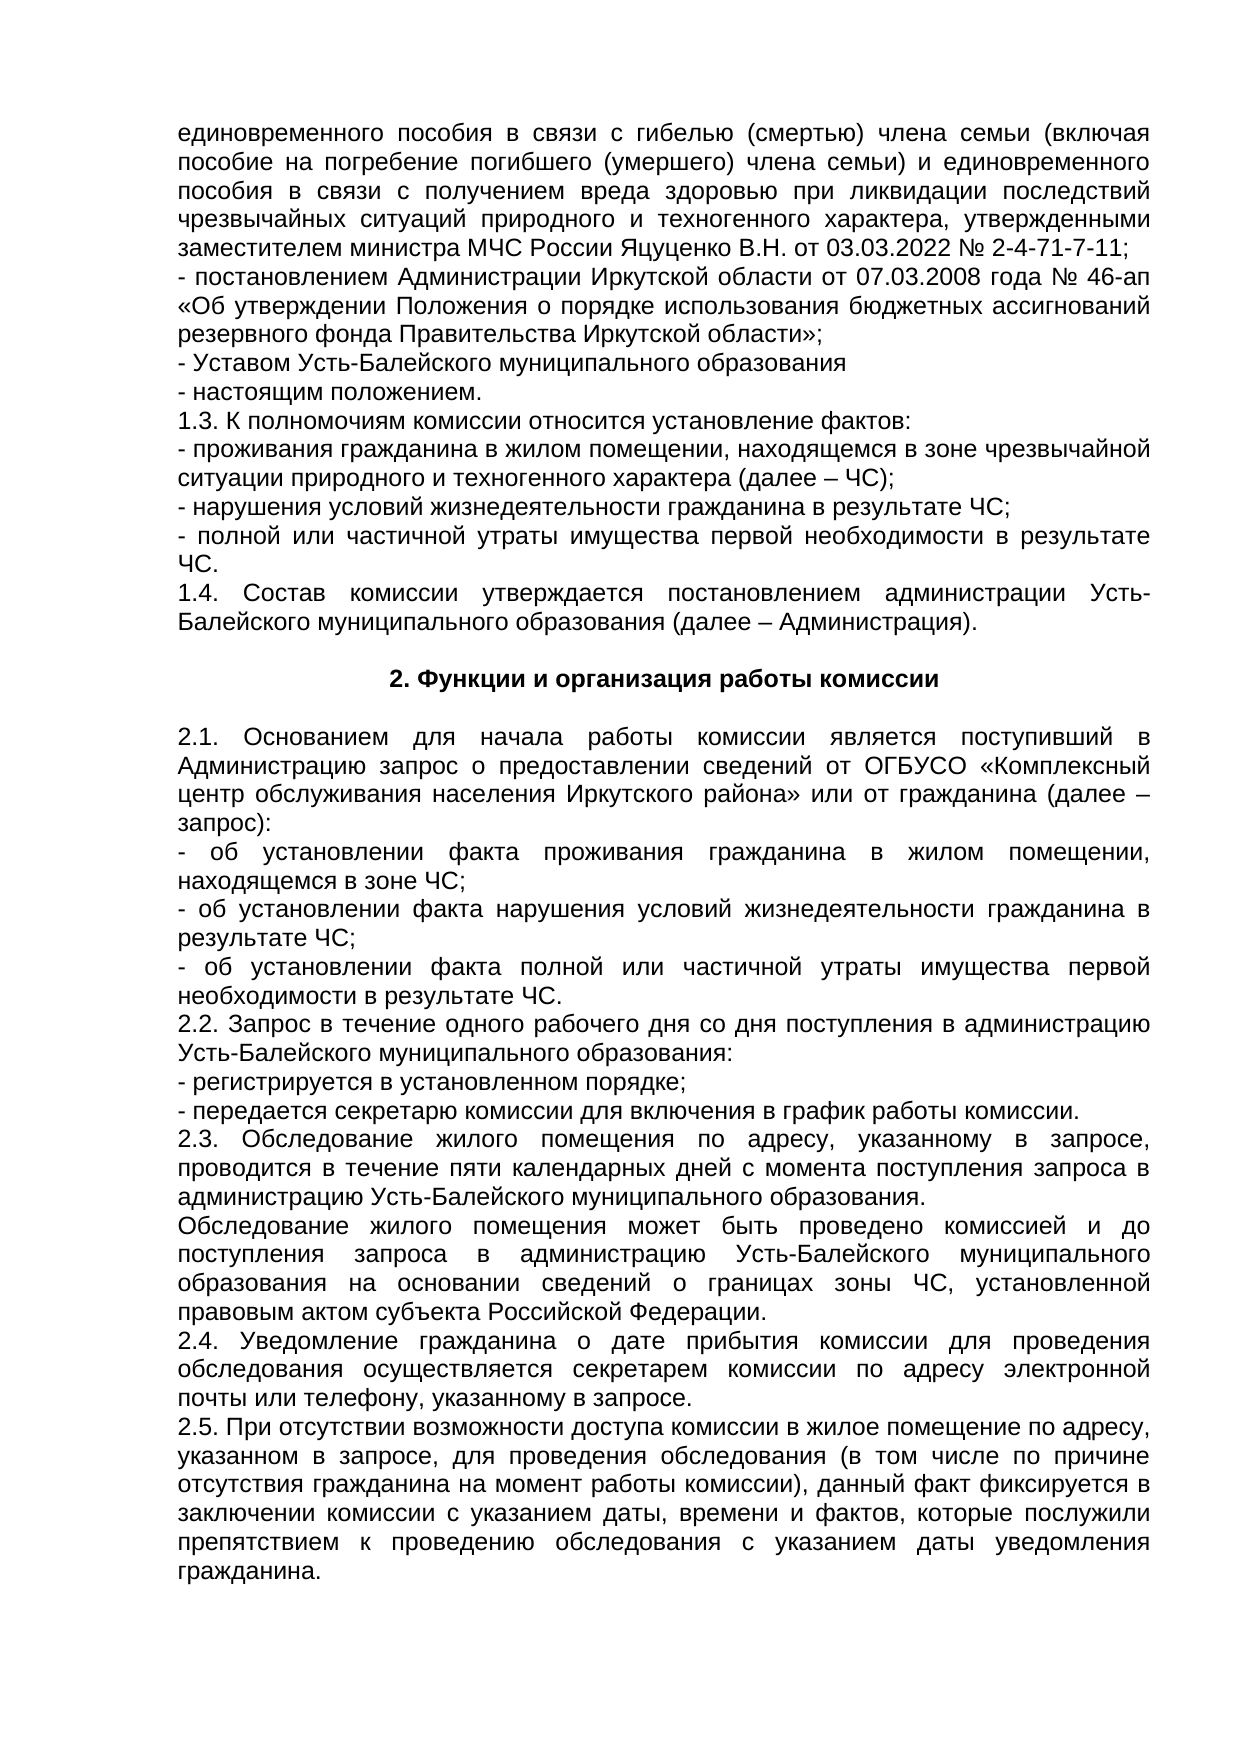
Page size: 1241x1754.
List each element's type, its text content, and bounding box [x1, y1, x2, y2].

list - об установлении факта полной или частичной утраты имущества первой необходимости в результате ЧС. [177, 952, 1152, 1009]
list - передается секретарю комиссии для включения в график работы комиссии. [177, 1096, 1152, 1124]
list - настоящим положением. [177, 377, 1152, 406]
list 2.4. Уведомление гражданина о дате прибытия комиссии для проведения обследования осуществляется секретарем комиссии по адресу электронной почты или телефону, указанному в запросе. [177, 1326, 1152, 1412]
list 2.1. Основанием для начала работы комиссии является поступивший в Администрацию запрос о предоставлении сведений от ОГБУСО «Комплексный центр обслуживания населения Иркутского района» или от гражданина (далее – запрос): [177, 722, 1152, 837]
list 2.2. Запрос в течение одного рабочего дня со дня поступления в администрацию Усть-Балейского муниципального образования: [177, 1009, 1152, 1067]
list - постановлением Администрации Иркутской области от 07.03.2008 года № 46-ап «Об утверждении Положения о порядке использования бюджетных ассигнований резервного фонда Правительства Иркутской области»; [177, 262, 1152, 348]
list 1.4. Состав комиссии утверждается постановлением администрации Усть-Балейского муниципального образования (далее – Администрация). [177, 578, 1152, 636]
list - проживания гражданина в жилом помещении, находящемся в зоне чрезвычайной ситуации природного и техногенного характера (далее – ЧС); [177, 434, 1152, 492]
list - нарушения условий жизнедеятельности гражданина в результате ЧС; [177, 492, 1152, 521]
list - Уставом Усть-Балейского муниципального образования [177, 348, 1152, 377]
list 1.3. К полномочиям комиссии относится установление фактов: [177, 406, 1152, 434]
list - об установлении факта нарушения условий жизнедеятельности гражданина в результате ЧС; [177, 894, 1152, 952]
list - регистрируется в установленном порядке; [177, 1067, 1152, 1096]
list - полной или частичной утраты имущества первой необходимости в результате ЧС. [177, 521, 1152, 578]
text 2.3. Обследование жилого помещения по адресу, указанному в запросе, проводится в течение пяти календарных дней с момента поступления запроса в администрацию Усть-Балейского муниципального образования. [177, 1124, 1152, 1211]
list 2. Функции и организация работы комиссии [177, 664, 1152, 693]
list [177, 118, 1152, 262]
list 2.5. При отсутствии возможности доступа комиссии в жилое помещение по адресу, указанном в запросе, для проведения обследования (в том числе по причине отсутствия гражданина на момент работы комиссии), данный факт фиксируется в заключении комиссии с указанием даты, времени и фактов, которые послужили препятствием к проведению обследования с указанием даты уведомления гражданина. [177, 1412, 1152, 1584]
list Обследование жилого помещения может быть проведено комиссией и до поступления запроса в администрацию Усть-Балейского муниципального образования на основании сведений о границах зоны ЧС, установленной правовым актом субъекта Российской Федерации. [177, 1211, 1152, 1326]
list - об установлении факта проживания гражданина в жилом помещении, находящемся в зоне ЧС; [177, 837, 1152, 894]
